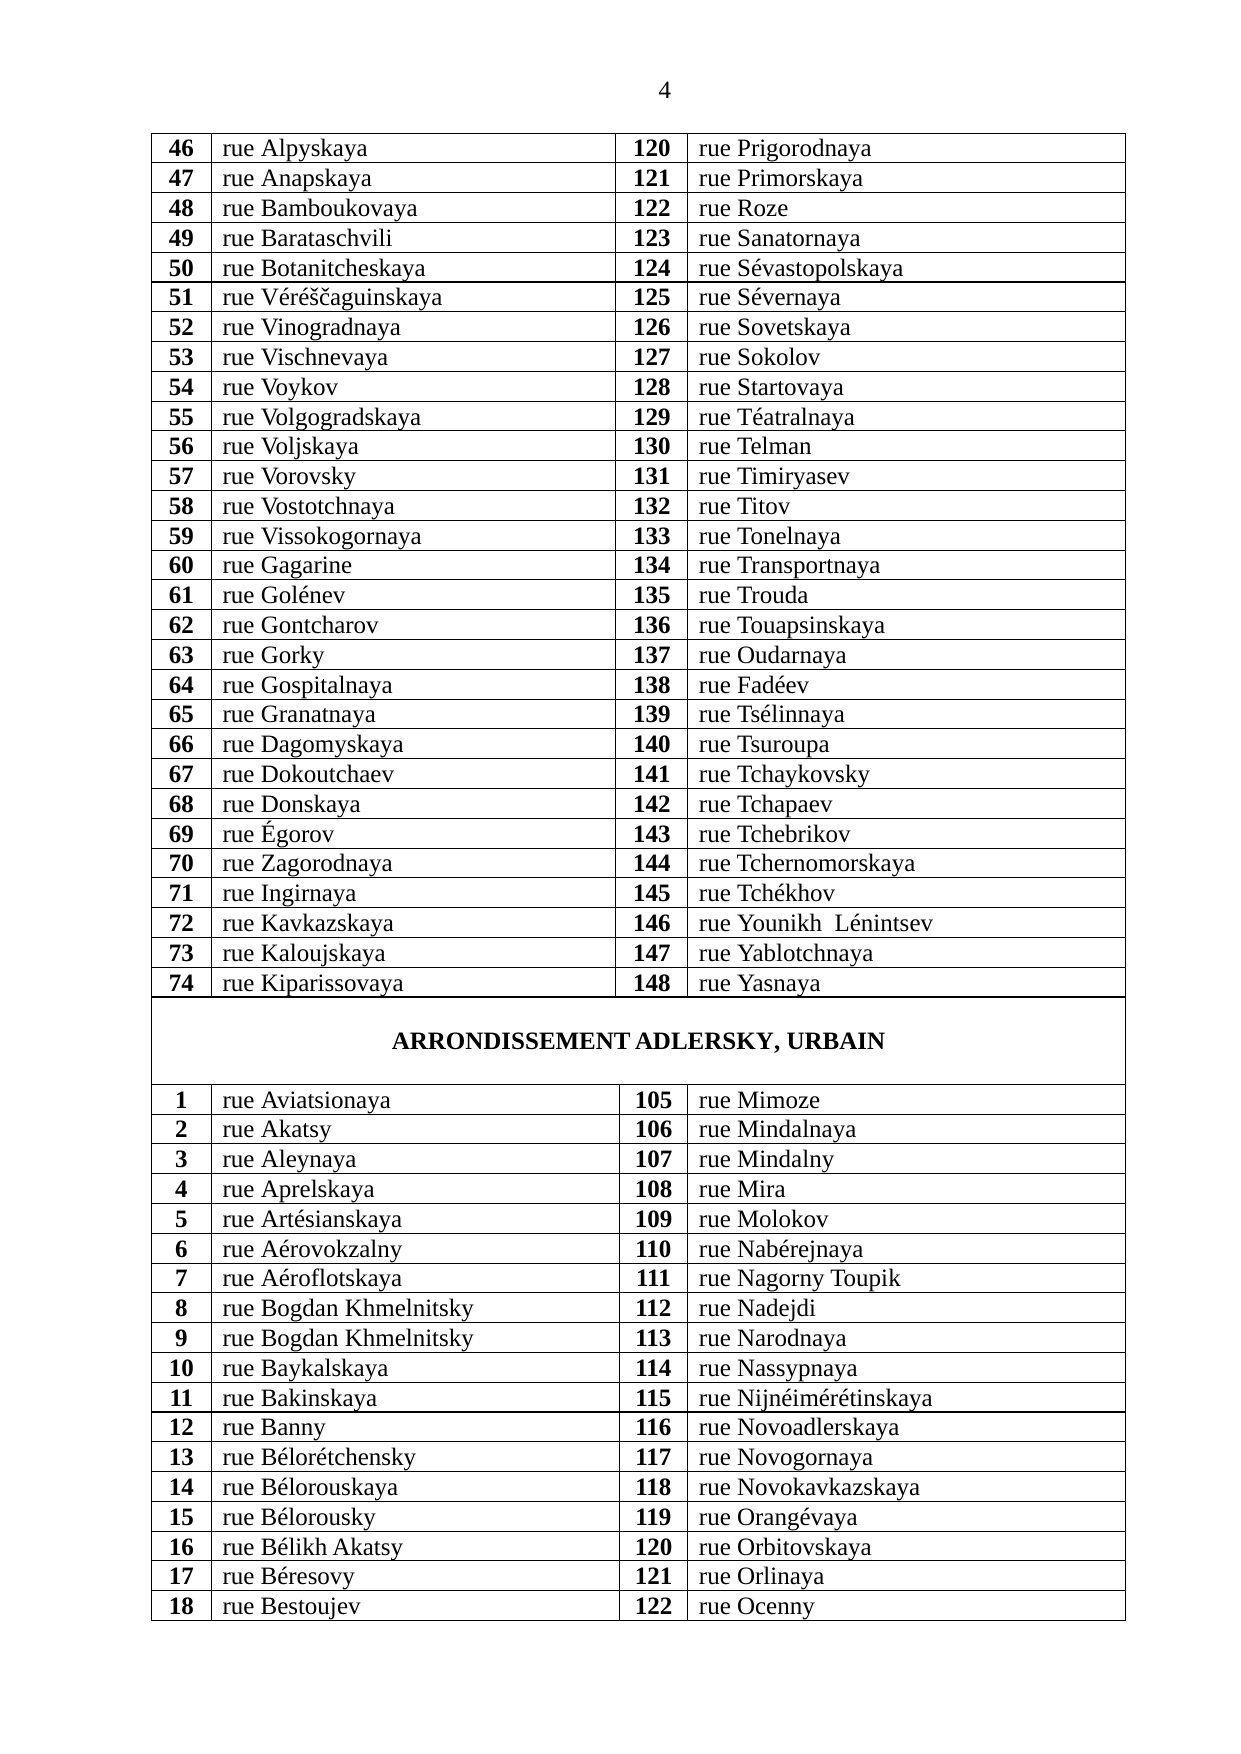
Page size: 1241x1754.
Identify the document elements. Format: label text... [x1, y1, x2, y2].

table_cell rue Tchebrikov [688, 819, 1125, 847]
table_cell 119 [620, 1502, 687, 1531]
table_cell 7 [152, 1264, 211, 1292]
table_cell 46 [152, 134, 211, 162]
table_cell rue Téatralnaya [688, 402, 1125, 430]
table_cell 9 [152, 1323, 211, 1352]
table_cell 59 [152, 521, 211, 549]
table_cell rue Vorovsky [212, 461, 615, 490]
table_cell rue Sévernaya [688, 283, 1125, 311]
table_cell 145 [616, 878, 687, 907]
table_cell rue Baykalskaya [212, 1353, 619, 1382]
table_cell rue Tchékhov [688, 878, 1125, 907]
table_cell rue Aprelskaya [212, 1174, 619, 1203]
table_cell rue Vischnevaya [212, 342, 615, 371]
table_cell 74 [152, 968, 211, 996]
table_cell 146 [616, 908, 687, 937]
table_cell 67 [152, 759, 211, 788]
table_cell rue Aéroflotskaya [212, 1264, 619, 1292]
table_cell 136 [616, 610, 687, 639]
table_cell 126 [616, 312, 687, 341]
table_cell rue Nadejdi [688, 1293, 1125, 1322]
table_cell rue Bakinskaya [212, 1383, 619, 1411]
table_cell rue Tsélinnaya [688, 700, 1125, 728]
table_cell rue Sovetskaya [688, 312, 1125, 341]
table_cell 10 [152, 1353, 211, 1382]
table_cell 6 [152, 1234, 211, 1262]
table_cell rue Mimoze [688, 1085, 1125, 1113]
table_cell 65 [152, 700, 211, 728]
table_cell rue Yasnaya [688, 968, 1125, 996]
table_cell 68 [152, 789, 211, 818]
table_cell rue Voljskaya [212, 431, 615, 460]
table_cell 134 [616, 551, 687, 579]
table_cell 3 [152, 1144, 211, 1173]
table_cell 70 [152, 849, 211, 877]
table_cell 127 [616, 342, 687, 371]
table_cell rue Prigorodnaya [688, 134, 1125, 162]
table_cell rue Golénev [212, 580, 615, 609]
table_cell rue Sévastopolskaya [688, 253, 1125, 281]
table_cell 105 [620, 1085, 687, 1113]
table_cell 53 [152, 342, 211, 371]
table_cell rue Trouda [688, 580, 1125, 609]
table_cell 130 [616, 431, 687, 460]
table_cell 55 [152, 402, 211, 430]
table_cell 142 [616, 789, 687, 818]
table_cell 106 [620, 1115, 687, 1143]
table_cell rue Alpyskaya [212, 134, 615, 162]
table_cell rue Vinogradnaya [212, 312, 615, 341]
table_cell 1 [152, 1085, 211, 1113]
table_cell rue Kavkazskaya [212, 908, 615, 937]
table_cell rue Bogdan Khmelnitsky [212, 1323, 619, 1352]
table_cell 109 [620, 1204, 687, 1233]
table_cell 58 [152, 491, 211, 520]
table_cell rue Tchapaev [688, 789, 1125, 818]
table_cell rue Gorky [212, 640, 615, 669]
table_cell rue Tchaykovsky [688, 759, 1125, 788]
table_cell rue Granatnaya [212, 700, 615, 728]
table_cell 71 [152, 878, 211, 907]
table_cell 138 [616, 670, 687, 698]
table_cell rue Transportnaya [688, 551, 1125, 579]
table_cell 137 [616, 640, 687, 669]
table_cell 47 [152, 163, 211, 192]
table_cell 121 [620, 1561, 687, 1590]
table_cell 110 [620, 1234, 687, 1262]
table_cell 72 [152, 908, 211, 937]
table_cell rue Younikh Lénintsev [688, 908, 1125, 937]
table_cell 8 [152, 1293, 211, 1322]
table_cell rue Nagorny Toupik [688, 1264, 1125, 1292]
table_cell rue Gospitalnaya [212, 670, 615, 698]
table_cell rue Startovaya [688, 372, 1125, 401]
table_cell rue Novogornaya [688, 1442, 1125, 1471]
table_cell rue Oudarnaya [688, 640, 1125, 669]
table_cell 129 [616, 402, 687, 430]
table_cell 63 [152, 640, 211, 669]
table_cell 5 [152, 1204, 211, 1233]
table_cell rue Tonelnaya [688, 521, 1125, 549]
table_cell rue Fadéev [688, 670, 1125, 698]
table_cell 18 [152, 1591, 211, 1620]
table_cell 117 [620, 1442, 687, 1471]
table_cell 122 [616, 193, 687, 222]
table_cell 14 [152, 1472, 211, 1501]
table_cell 64 [152, 670, 211, 698]
table_cell rue Narodnaya [688, 1323, 1125, 1352]
table_cell rue Béresovy [212, 1561, 619, 1590]
table_cell rue Sokolov [688, 342, 1125, 371]
table_cell rue Mindalny [688, 1144, 1125, 1173]
table_cell rue Touapsinskaya [688, 610, 1125, 639]
table_cell 121 [616, 163, 687, 192]
table_cell rue Ingirnaya [212, 878, 615, 907]
table_cell rue Voykov [212, 372, 615, 401]
table_cell 2 [152, 1115, 211, 1143]
table_cell 128 [616, 372, 687, 401]
table_cell rue Gagarine [212, 551, 615, 579]
table_cell 52 [152, 312, 211, 341]
table_cell 69 [152, 819, 211, 847]
table_cell 144 [616, 849, 687, 877]
table_cell 114 [620, 1353, 687, 1382]
table_cell rue Yablotchnaya [688, 938, 1125, 967]
table_cell rue Bamboukovaya [212, 193, 615, 222]
table_cell 15 [152, 1502, 211, 1531]
table_cell 51 [152, 283, 211, 311]
table_cell 135 [616, 580, 687, 609]
table_cell rue Banny [212, 1413, 619, 1441]
table_cell rue Anapskaya [212, 163, 615, 192]
table_cell 131 [616, 461, 687, 490]
table_cell ARRONDISSEMENT ADLERSKY, URBAIN [152, 998, 1125, 1084]
table_cell rue Zagorodnaya [212, 849, 615, 877]
table_cell rue Orlinaya [688, 1561, 1125, 1590]
table_cell 16 [152, 1532, 211, 1560]
table_cell rue Gontcharov [212, 610, 615, 639]
table_cell 143 [616, 819, 687, 847]
table_cell 132 [616, 491, 687, 520]
table_cell 122 [620, 1591, 687, 1620]
table_cell rue Bélorousky [212, 1502, 619, 1531]
table_cell rue Molokov [688, 1204, 1125, 1233]
table_cell rue Orbitovskaya [688, 1532, 1125, 1560]
table_cell 116 [620, 1413, 687, 1441]
table_cell 49 [152, 223, 211, 252]
table_cell 125 [616, 283, 687, 311]
table_cell rue Bélorouskaya [212, 1472, 619, 1501]
table_cell 148 [616, 968, 687, 996]
table_cell rue Nassypnaya [688, 1353, 1125, 1382]
table_cell rue Vissokogornaya [212, 521, 615, 549]
table_cell 118 [620, 1472, 687, 1501]
table_cell rue Bélorétchensky [212, 1442, 619, 1471]
table_cell rue Titov [688, 491, 1125, 520]
table_cell rue Ocenny [688, 1591, 1125, 1620]
table_cell 62 [152, 610, 211, 639]
table_cell 115 [620, 1383, 687, 1411]
table_cell 11 [152, 1383, 211, 1411]
table_cell rue Kaloujskaya [212, 938, 615, 967]
table_cell 140 [616, 729, 687, 758]
table_cell rue Telman [688, 431, 1125, 460]
table_cell 112 [620, 1293, 687, 1322]
table_cell rue Nijnéimérétinskaya [688, 1383, 1125, 1411]
table_cell rue Dokoutchaev [212, 759, 615, 788]
table_cell rue Véréščaguinskaya [212, 283, 615, 311]
table_cell 133 [616, 521, 687, 549]
table_cell rue Barataschvili [212, 223, 615, 252]
table_cell 73 [152, 938, 211, 967]
table_cell rue Mindalnaya [688, 1115, 1125, 1143]
table_cell rue Donskaya [212, 789, 615, 818]
table_cell rue Novoadlerskaya [688, 1413, 1125, 1441]
table_cell rue Bestoujev [212, 1591, 619, 1620]
table_cell 60 [152, 551, 211, 579]
table_cell rue Botanitcheskaya [212, 253, 615, 281]
table_cell 120 [616, 134, 687, 162]
table_cell rue Bélikh Akatsy [212, 1532, 619, 1560]
table_cell 61 [152, 580, 211, 609]
table_cell 17 [152, 1561, 211, 1590]
table_cell 141 [616, 759, 687, 788]
table_cell 48 [152, 193, 211, 222]
table_cell rue Dagomyskaya [212, 729, 615, 758]
table_cell rue Primorskaya [688, 163, 1125, 192]
table_cell rue Tsuroupa [688, 729, 1125, 758]
table_cell 57 [152, 461, 211, 490]
table_cell rue Mira [688, 1174, 1125, 1203]
table_cell rue Artésianskaya [212, 1204, 619, 1233]
table_cell 113 [620, 1323, 687, 1352]
table_cell rue Volgogradskaya [212, 402, 615, 430]
table_cell rue Novokavkazskaya [688, 1472, 1125, 1501]
table_cell 147 [616, 938, 687, 967]
table_cell rue Vostotchnaya [212, 491, 615, 520]
table_cell rue Nabérejnaya [688, 1234, 1125, 1262]
table_cell 4 [152, 1174, 211, 1203]
table_cell rue Sanatornaya [688, 223, 1125, 252]
table_cell 139 [616, 700, 687, 728]
table_cell rue Orangévaya [688, 1502, 1125, 1531]
table_cell 111 [620, 1264, 687, 1292]
table_cell 56 [152, 431, 211, 460]
table_cell 108 [620, 1174, 687, 1203]
table_cell 13 [152, 1442, 211, 1471]
table_cell 12 [152, 1413, 211, 1441]
table_cell 120 [620, 1532, 687, 1560]
table_cell 123 [616, 223, 687, 252]
table_cell rue Tchernomorskaya [688, 849, 1125, 877]
table_cell 50 [152, 253, 211, 281]
table_cell rue Timiryasev [688, 461, 1125, 490]
table_cell 124 [616, 253, 687, 281]
table_cell 107 [620, 1144, 687, 1173]
table_cell rue Akatsy [212, 1115, 619, 1143]
table_cell rue Aérovokzalny [212, 1234, 619, 1262]
table_cell rue Roze [688, 193, 1125, 222]
table_cell rue Kiparissovaya [212, 968, 615, 996]
table_cell rue Aviatsionaya [212, 1085, 619, 1113]
table_cell rue Aleynaya [212, 1144, 619, 1173]
table_cell 54 [152, 372, 211, 401]
table_cell rue Bogdan Khmelnitsky [212, 1293, 619, 1322]
table_cell rue Égorov [212, 819, 615, 847]
table_cell 66 [152, 729, 211, 758]
